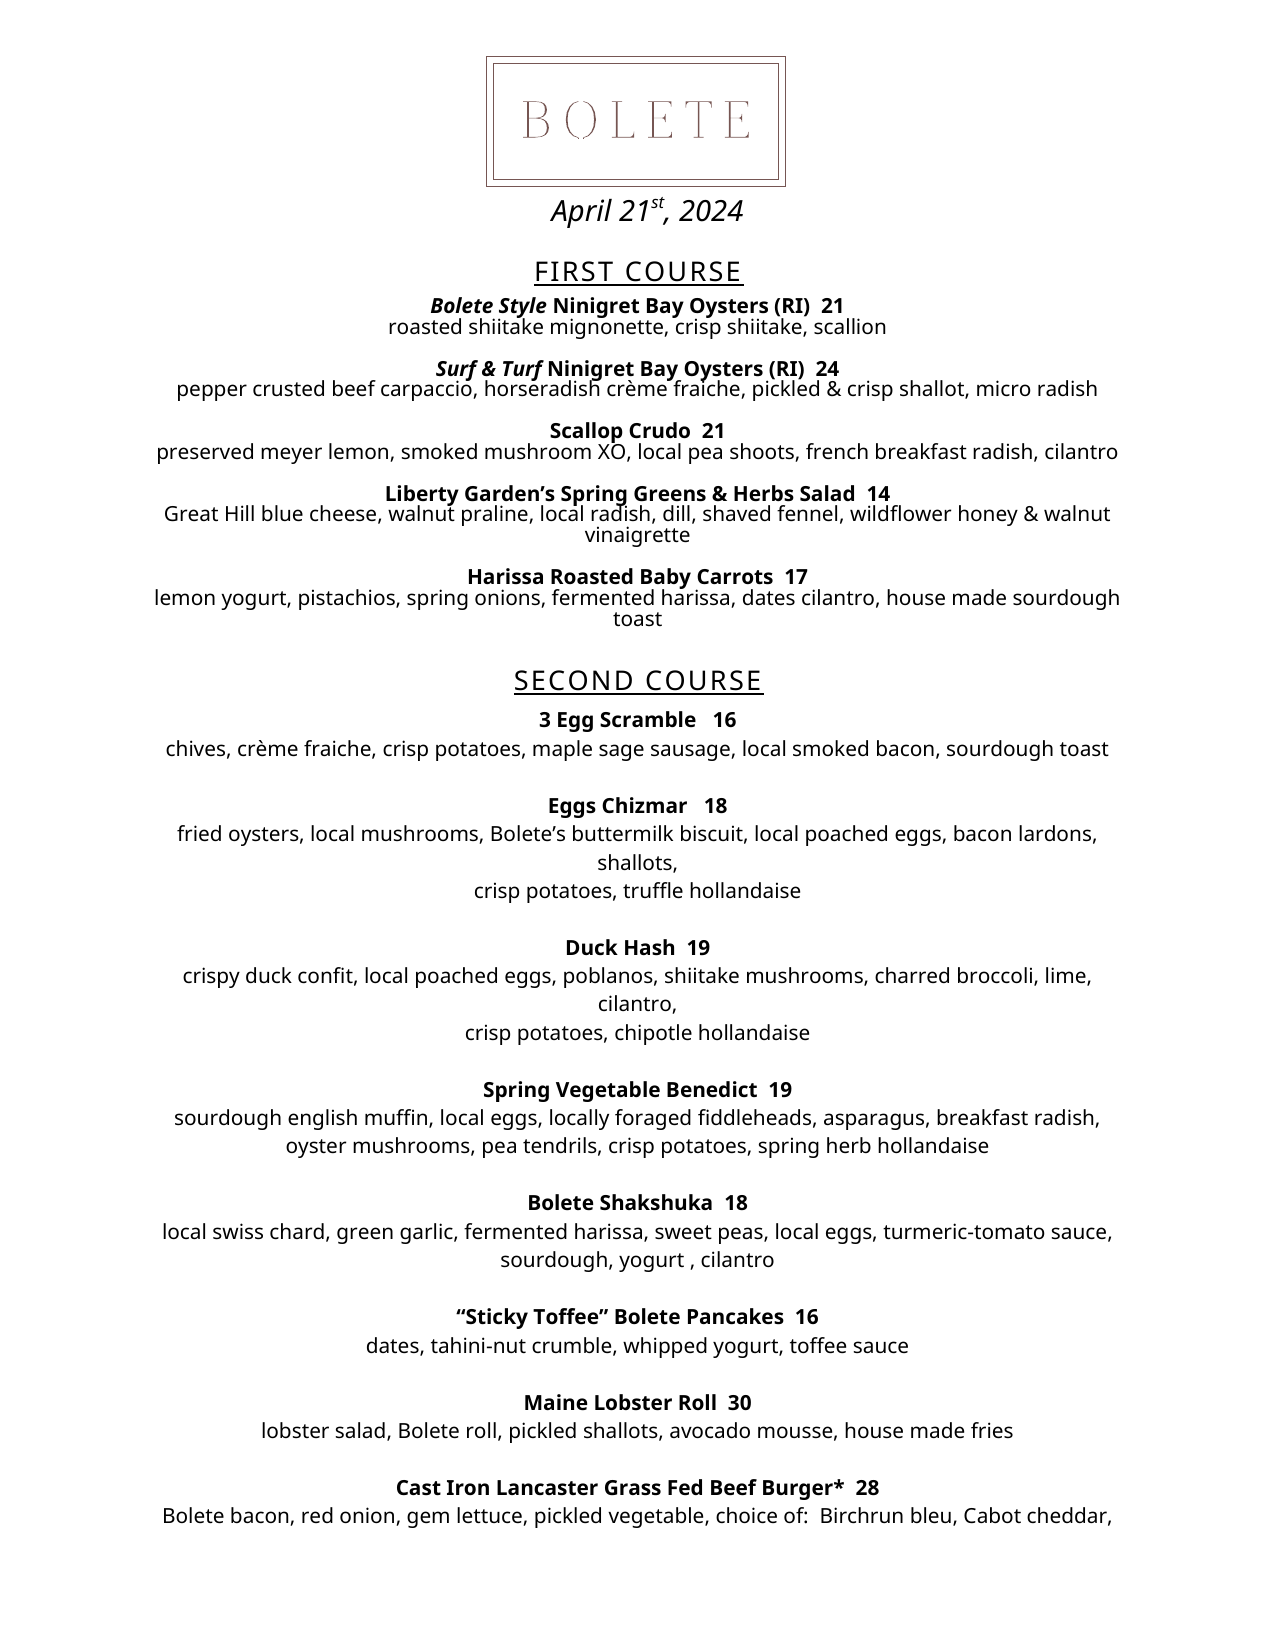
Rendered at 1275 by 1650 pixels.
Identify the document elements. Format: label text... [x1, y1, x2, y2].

text Duck Hash 19 [150, 933, 1125, 961]
text Scallop Crudo 21 [150, 422, 1125, 443]
text Maine Lobster Roll 30 [150, 1388, 1125, 1416]
text roasted shiitake mignonette, crisp shiitake, scallion [150, 318, 1125, 338]
text Bolete Style Ninigret Bay Oysters (RI) 21 [150, 297, 1125, 318]
text crispy duck confit, local poached eggs, poblanos, shiitake mushrooms, charred broccoli, lime, cilantro, [150, 961, 1125, 1018]
text “Sticky Toffee” Bolete Pancakes 16 [150, 1302, 1125, 1331]
text SECOND COURSE [150, 661, 1125, 698]
text pepper crusted beef carpaccio, horseradish crème fraiche, pickled & crisp shallot, micro radish [150, 380, 1125, 401]
text April 21st, 2024 [150, 47, 1125, 230]
text Great Hill blue cheese, walnut praline, local radish, dill, shaved fennel, wildflower honey & walnut vinaigrette [150, 505, 1125, 547]
text Bolete Shakshuka 18 [150, 1188, 1125, 1217]
text local swiss chard, green garlic, fermented harissa, sweet peas, local eggs, turmeric-tomato sauce, [150, 1217, 1125, 1245]
text Eggs Chizmar 18 [150, 791, 1125, 819]
text chives, crème fraiche, crisp potatoes, maple sage sausage, local smoked bacon, sourdough toast [150, 734, 1125, 762]
text Liberty Garden’s Spring Greens & Herbs Salad 14 [150, 484, 1125, 505]
text dates, tahini-nut crumble, whipped yogurt, toffee sauce [150, 1331, 1125, 1359]
text sourdough english muffin, local eggs, locally foraged fiddleheads, asparagus, breakfast radish, oyster mushrooms, pea tendrils, crisp potatoes, spring herb hollandaise [150, 1103, 1125, 1160]
text Harissa Roasted Baby Carrots 17 [150, 568, 1125, 588]
text preserved meyer lemon, smoked mushroom XO, local pea shoots, french breakfast radish, cilantro [150, 443, 1125, 463]
text 3 Egg Scramble 16 [150, 706, 1125, 734]
text FIRST COURSE [150, 253, 1125, 289]
text Surf & Turf Ninigret Bay Oysters (RI) 24 [150, 359, 1125, 380]
text crisp potatoes, chipotle hollandaise [150, 1018, 1125, 1046]
text fried oysters, local mushrooms, Bolete’s buttermilk biscuit, local poached eggs, bacon lardons, shallots, [150, 819, 1125, 876]
text crisp potatoes, truffle hollandaise [150, 876, 1125, 933]
text lobster salad, Bolete roll, pickled shallots, avocado mousse, house made fries [150, 1416, 1125, 1444]
text sourdough, yogurt , cilantro [150, 1245, 1125, 1274]
text Spring Vegetable Benedict 19 [150, 1075, 1125, 1103]
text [150, 1473, 1125, 1530]
text lemon yogurt, pistachios, spring onions, fermented harissa, dates cilantro, house made sourdough toast [150, 588, 1125, 630]
